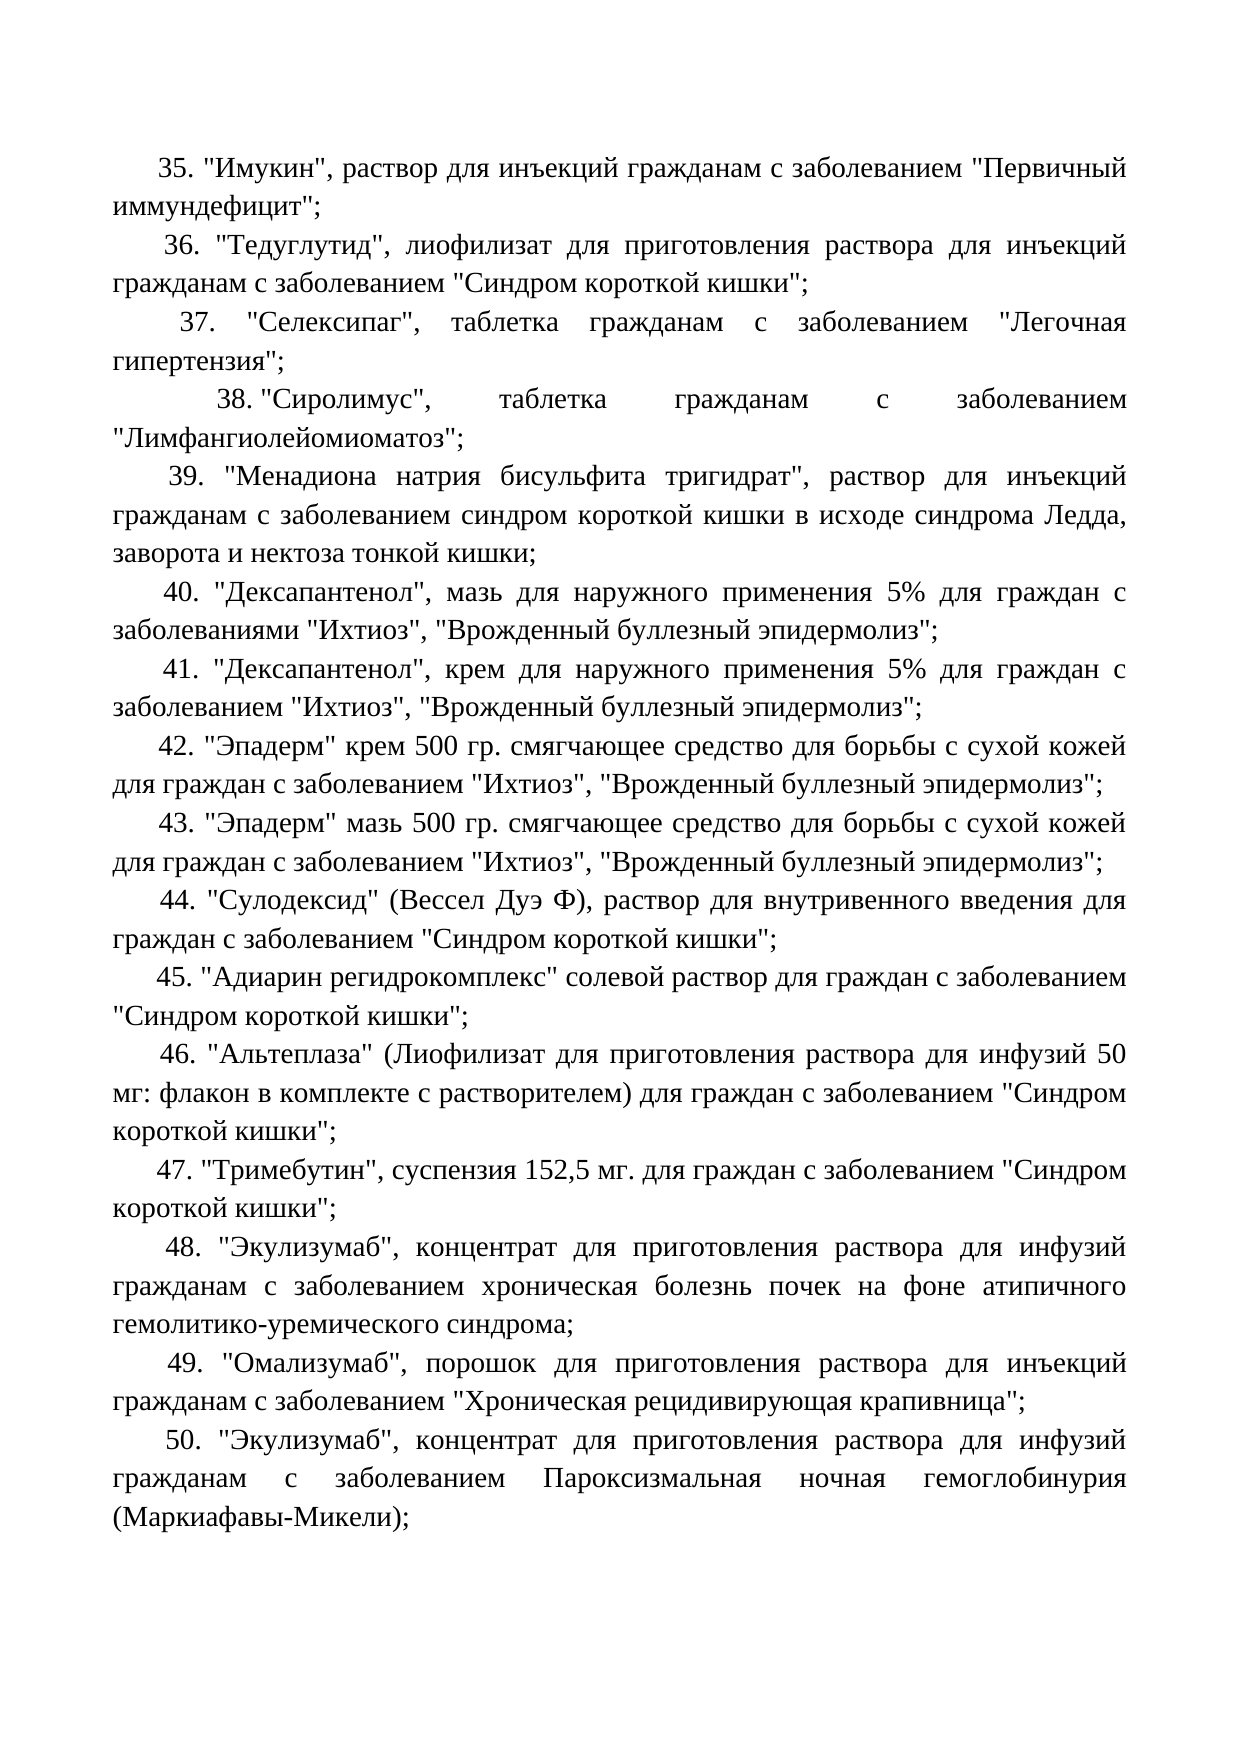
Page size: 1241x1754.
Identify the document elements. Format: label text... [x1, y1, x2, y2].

text 43. "Эпадерм" мазь 500 гр. смягчающее средство для борьбы с сухой кожей для граждан с заболеванием "Ихтиоз", "Врожденный буллезный эпидермолиз"; [112, 805, 1128, 877]
text 40. "Дексапантенол", мазь для наружного применения 5% для граждан с заболеваниями "Ихтиоз", "Врожденный буллезный эпидермолиз"; [112, 574, 1128, 646]
text 38. "Сиролимус", таблетка гражданам с заболеванием "Лимфангиолейомиоматоз"; [112, 381, 1128, 453]
text 41. "Дексапантенол", крем для наружного применения 5% для граждан с заболеванием "Ихтиоз", "Врожденный буллезный эпидермолиз"; [112, 651, 1128, 723]
text 50. "Экулизумаб", концентрат для приготовления раствора для инфузий гражданам с заболеванием Пароксизмальная ночная гемоглобинурия (Маркиафавы-Микели); [112, 1422, 1128, 1532]
text 36. "Тедуглутид", лиофилизат для приготовления раствора для инъекций гражданам с заболеванием "Синдром короткой кишки"; [112, 227, 1128, 299]
text 45. "Адиарин регидрокомплекс" солевой раствор для граждан с заболеванием "Синдром короткой кишки"; [112, 959, 1128, 1031]
text 35. "Имукин", раствор для инъекций гражданам с заболеванием "Первичный иммундефицит"; [112, 150, 1128, 222]
text 42. "Эпадерм" крем 500 гр. смягчающее средство для борьбы с сухой кожей для граждан с заболеванием "Ихтиоз", "Врожденный буллезный эпидермолиз"; [112, 728, 1128, 800]
text 46. "Альтеплаза" (Лиофилизат для приготовления раствора для инфузий 50 мг: флакон в комплекте с растворителем) для граждан с заболеванием "Синдром короткой кишки"; [112, 1036, 1128, 1147]
text 49. "Омализумаб", порошок для приготовления раствора для инъекций гражданам с заболеванием "Хроническая рецидивирующая крапивница"; [112, 1345, 1128, 1417]
text 44. "Сулодексид" (Вессел Дуэ Ф), раствор для внутривенного введения для граждан с заболеванием "Синдром короткой кишки"; [112, 882, 1128, 954]
text 47. "Тримебутин", суспензия 152,5 мг. для граждан с заболеванием "Синдром короткой кишки"; [112, 1152, 1128, 1224]
text 37. "Селексипаг", таблетка гражданам с заболеванием "Легочная гипертензия"; [112, 304, 1128, 376]
text 48. "Экулизумаб", концентрат для приготовления раствора для инфузий гражданам с заболеванием хроническая болезнь почек на фоне атипичного гемолитико-уремического синдрома; [112, 1229, 1128, 1340]
text 39. "Менадиона натрия бисульфита тригидрат", раствор для инъекций гражданам с заболеванием синдром короткой кишки в исходе синдрома Ледда, заворота и нектоза тонкой кишки; [112, 458, 1128, 569]
